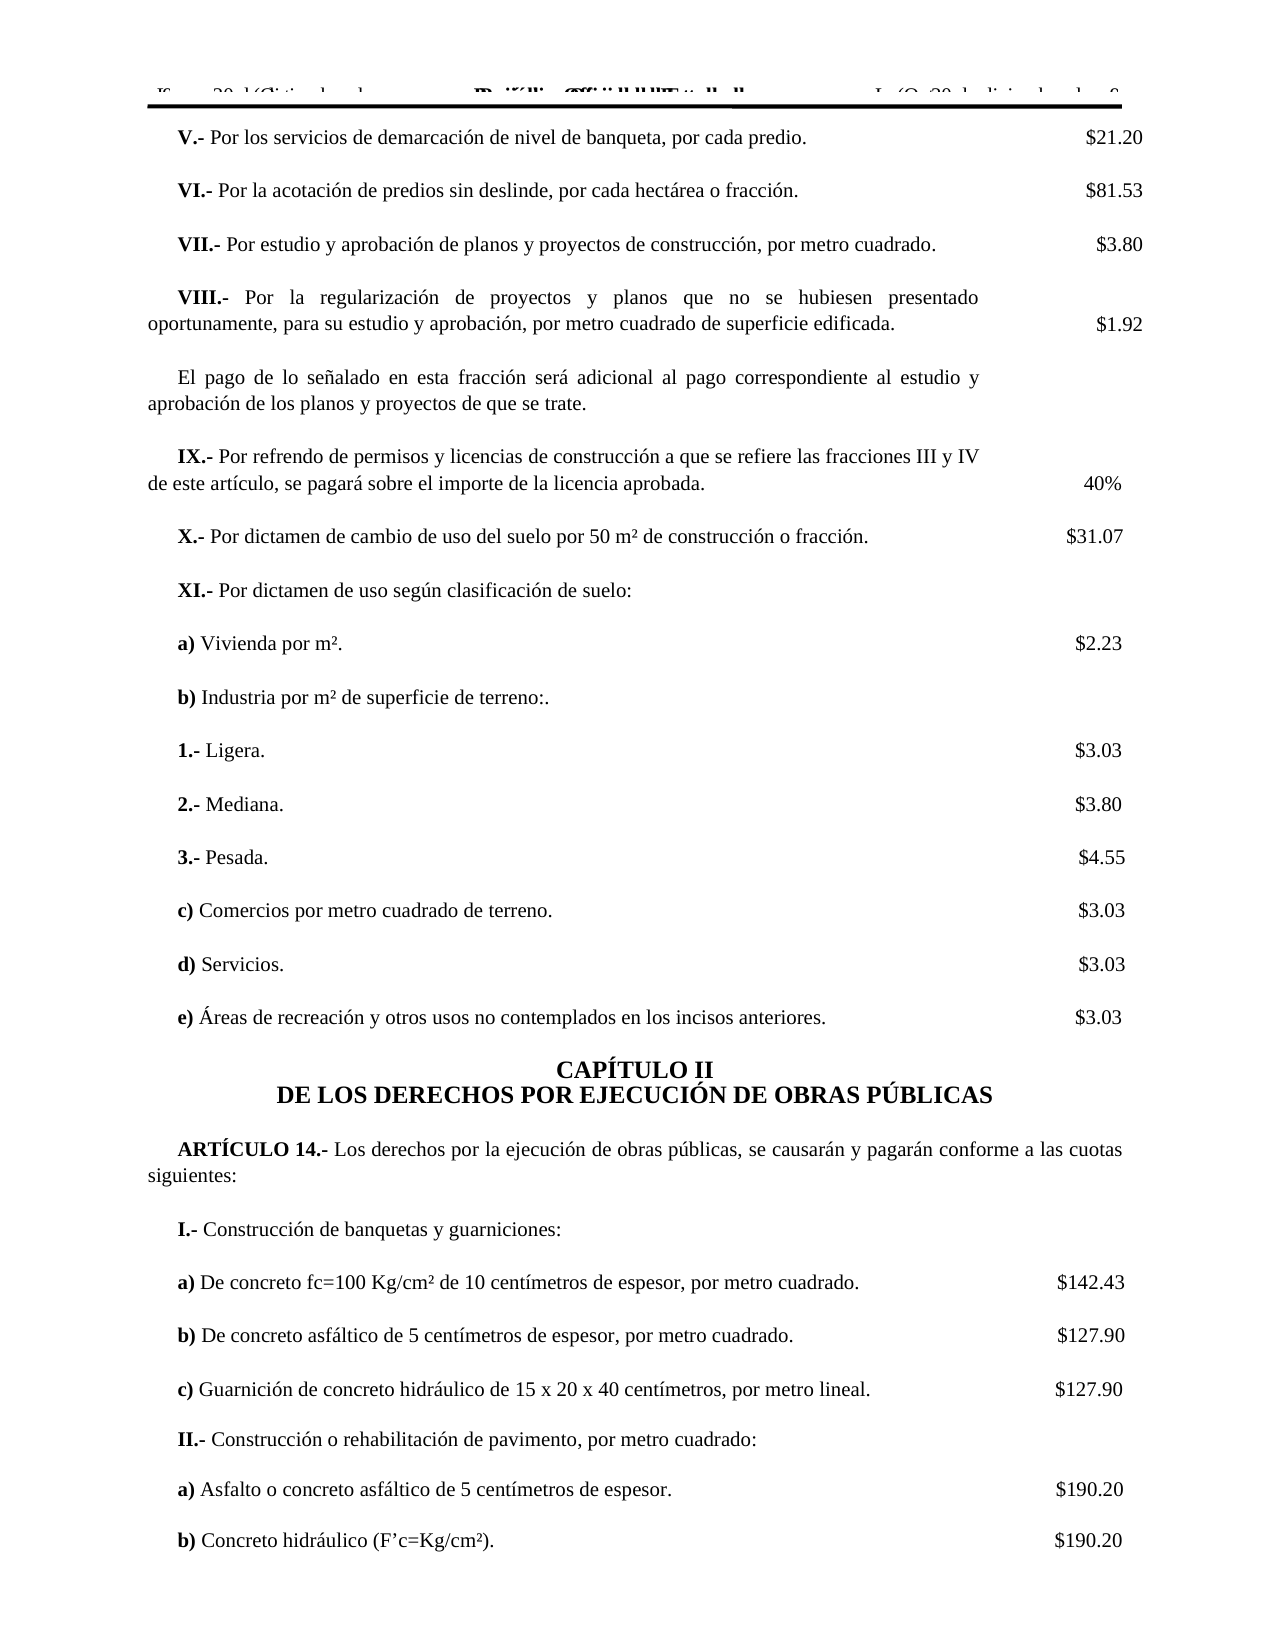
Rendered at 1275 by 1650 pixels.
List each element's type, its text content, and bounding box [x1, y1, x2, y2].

text CAPÍTULO II [552, 1058, 718, 1083]
text IX.- Por refrendo de permisos y licencias de construcción a que se refiere las fracciones III y IV [177, 444, 982, 468]
text DE LOS DERECHOS POR EJECUCIÓN DE OBRAS PÚBLICAS [273, 1083, 996, 1108]
text XI.- Por dictamen de uso según clasificación de suelo: [177, 578, 635, 602]
text 2.- Mediana. $3.80 [177, 791, 1125, 816]
text b) Industria por m² de superficie de terreno:. [177, 685, 551, 709]
text b) Concreto hidráulico (F’c=Kg/cm²). $190.20 [177, 1528, 1125, 1552]
text II.- Construcción o rehabilitación de pavimento, por metro cuadrado: [177, 1430, 758, 1451]
text a) Vivienda por m². $2.23 [177, 631, 1125, 655]
table_cell $1.92 [1043, 272, 1150, 346]
table_cell VI.- Por la acotación de predios sin deslinde, por cada hectárea o fracción. [144, 165, 1043, 219]
text a) Asfalto o concreto asfáltico de 5 centímetros de espesor. $190.20 [177, 1477, 1125, 1501]
table_cell $81.53 [1043, 165, 1150, 219]
table_cell VIII.- Por la regularización de proyectos y planos que no se hubiesen presentado oportunamente, para su estudio y aprobación, por metro cuadrado de superficie edificada. [144, 272, 1043, 346]
text I.- Construcción de banquetas y guarniciones: [177, 1217, 563, 1241]
table_header $21.20 [1043, 117, 1150, 165]
text El pago de lo señalado en esta fracción será adicional al pago correspondiente al estudio y aprobación de los planos y proyectos de que se trate. [148, 364, 983, 415]
table_cell $3.80 [1043, 219, 1150, 272]
text de este artículo, se pagará sobre el importe de la licencia aprobada. 40% [144, 471, 1126, 495]
text 1.- Ligera. $3.03 [177, 738, 1125, 762]
table_cell VII.- Por estudio y aprobación de planos y proyectos de construcción, por metro cuadrado. [144, 219, 1043, 272]
text X.- Por dictamen de cambio de uso del suelo por 50 m² de construcción o fracción. $31.07 [177, 524, 1125, 548]
text a) De concreto fc=100 Kg/cm² de 10 centímetros de espesor, por metro cuadrado. $142.43 b) De concreto asfáltico de 5 centímetros de espesor, por metro cuadrado. $127.90 c) Guarnición de concreto hidráulico de 15 x 20 x 40 centímetros, por metro lineal. $127.90 [177, 1270, 1125, 1401]
text ARTÍCULO 14.- Los derechos por la ejecución de obras públicas, se causarán y pagarán conforme a las cuotas siguientes: [148, 1137, 1126, 1187]
table_header V.- Por los servicios de demarcación de nivel de banqueta, por cada predio. [144, 117, 1043, 165]
text 3.- Pesada. $4.55 c) Comercios por metro cuadrado de terreno. $3.03 d) Servicios. $3.03 e) Áreas de recreación y otros usos no contemplados en los incisos anteriores. $3.03 [177, 845, 1125, 1029]
